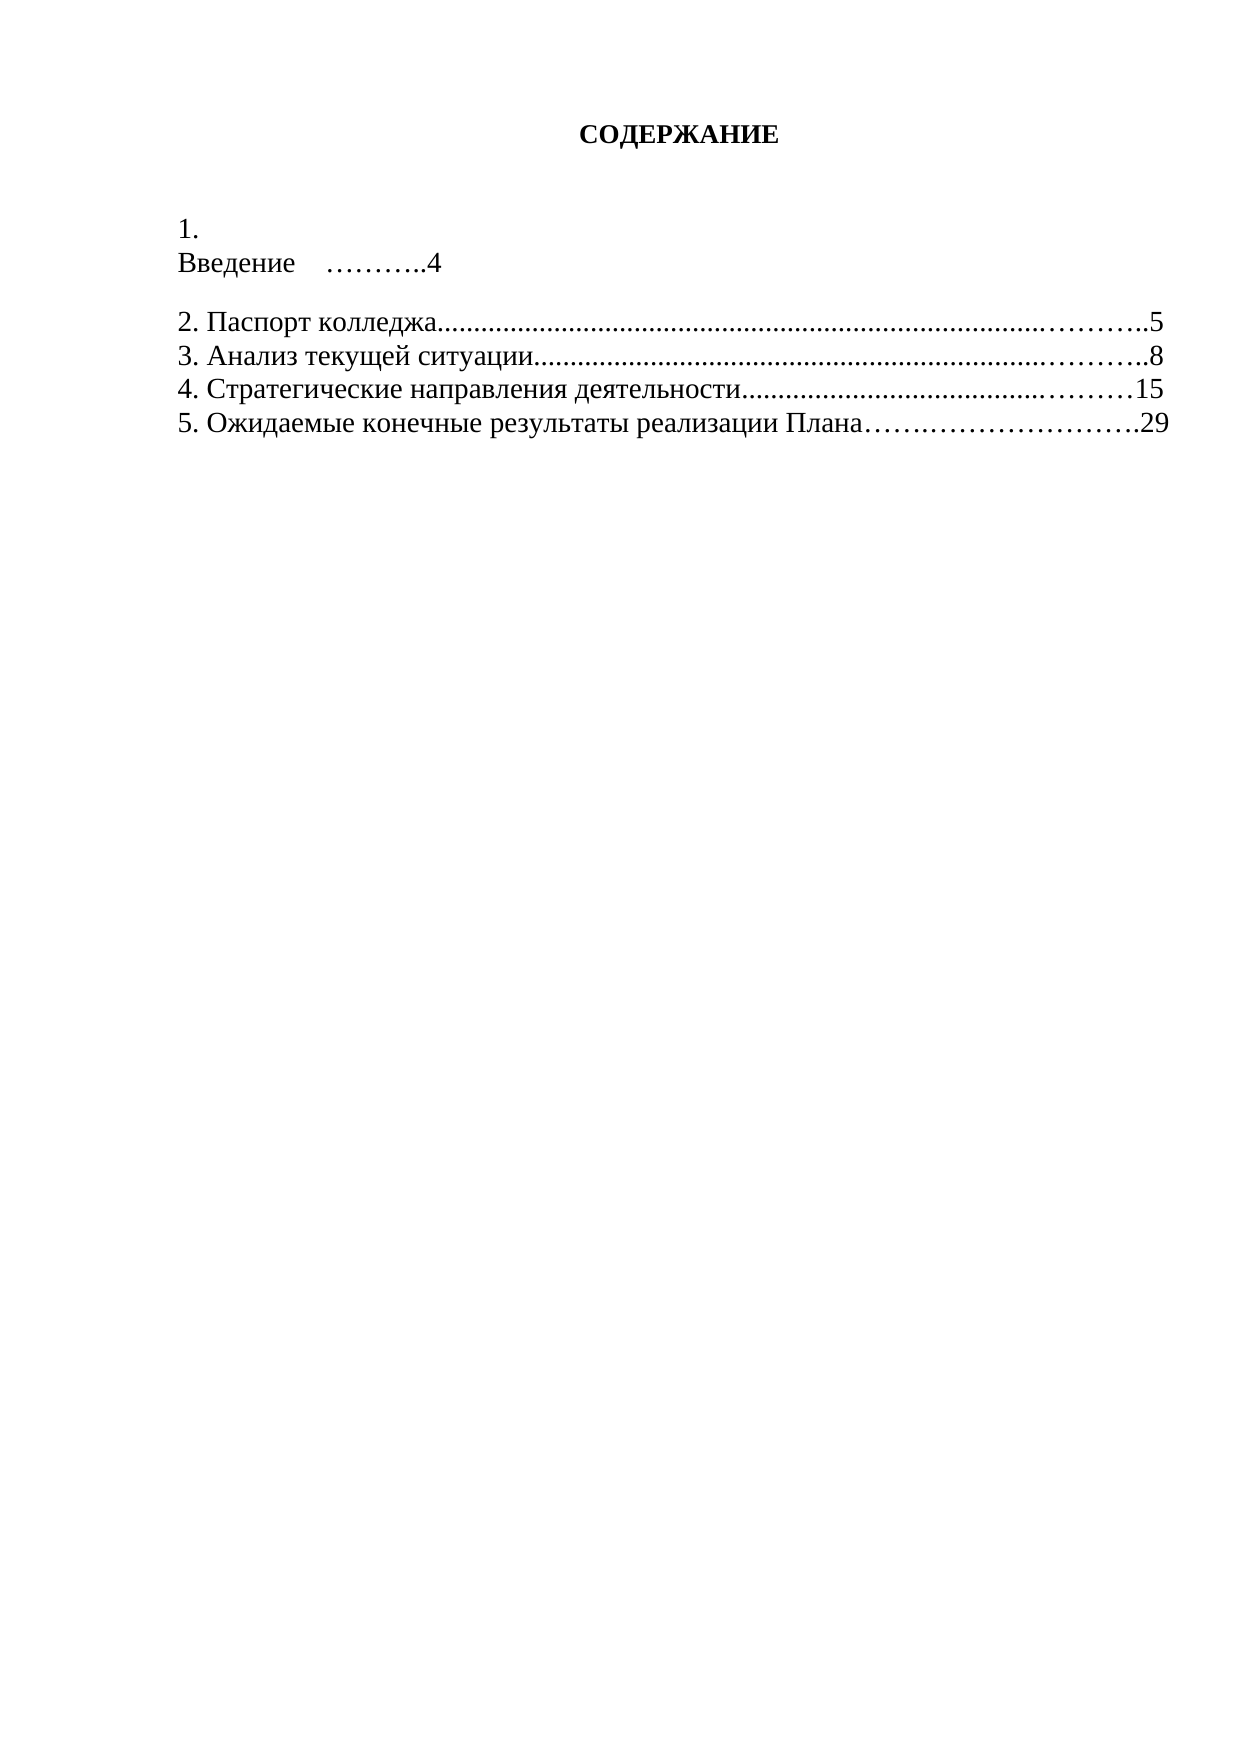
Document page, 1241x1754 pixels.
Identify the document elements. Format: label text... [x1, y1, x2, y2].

text СОДЕРЖАНИЕ [177, 118, 1181, 149]
text 5. Ожидаемые конечные результаты реализации Плана…….………………….29 [177, 405, 1181, 439]
text 4. Стратегические направления деятельности ………15 [177, 372, 1181, 405]
text 3. Анализ текущей ситуации ………..8 [177, 338, 1181, 372]
text 1. Введение ………..4 [177, 212, 1181, 245]
text 2. Паспорт колледжа ………..5 [177, 304, 1181, 338]
